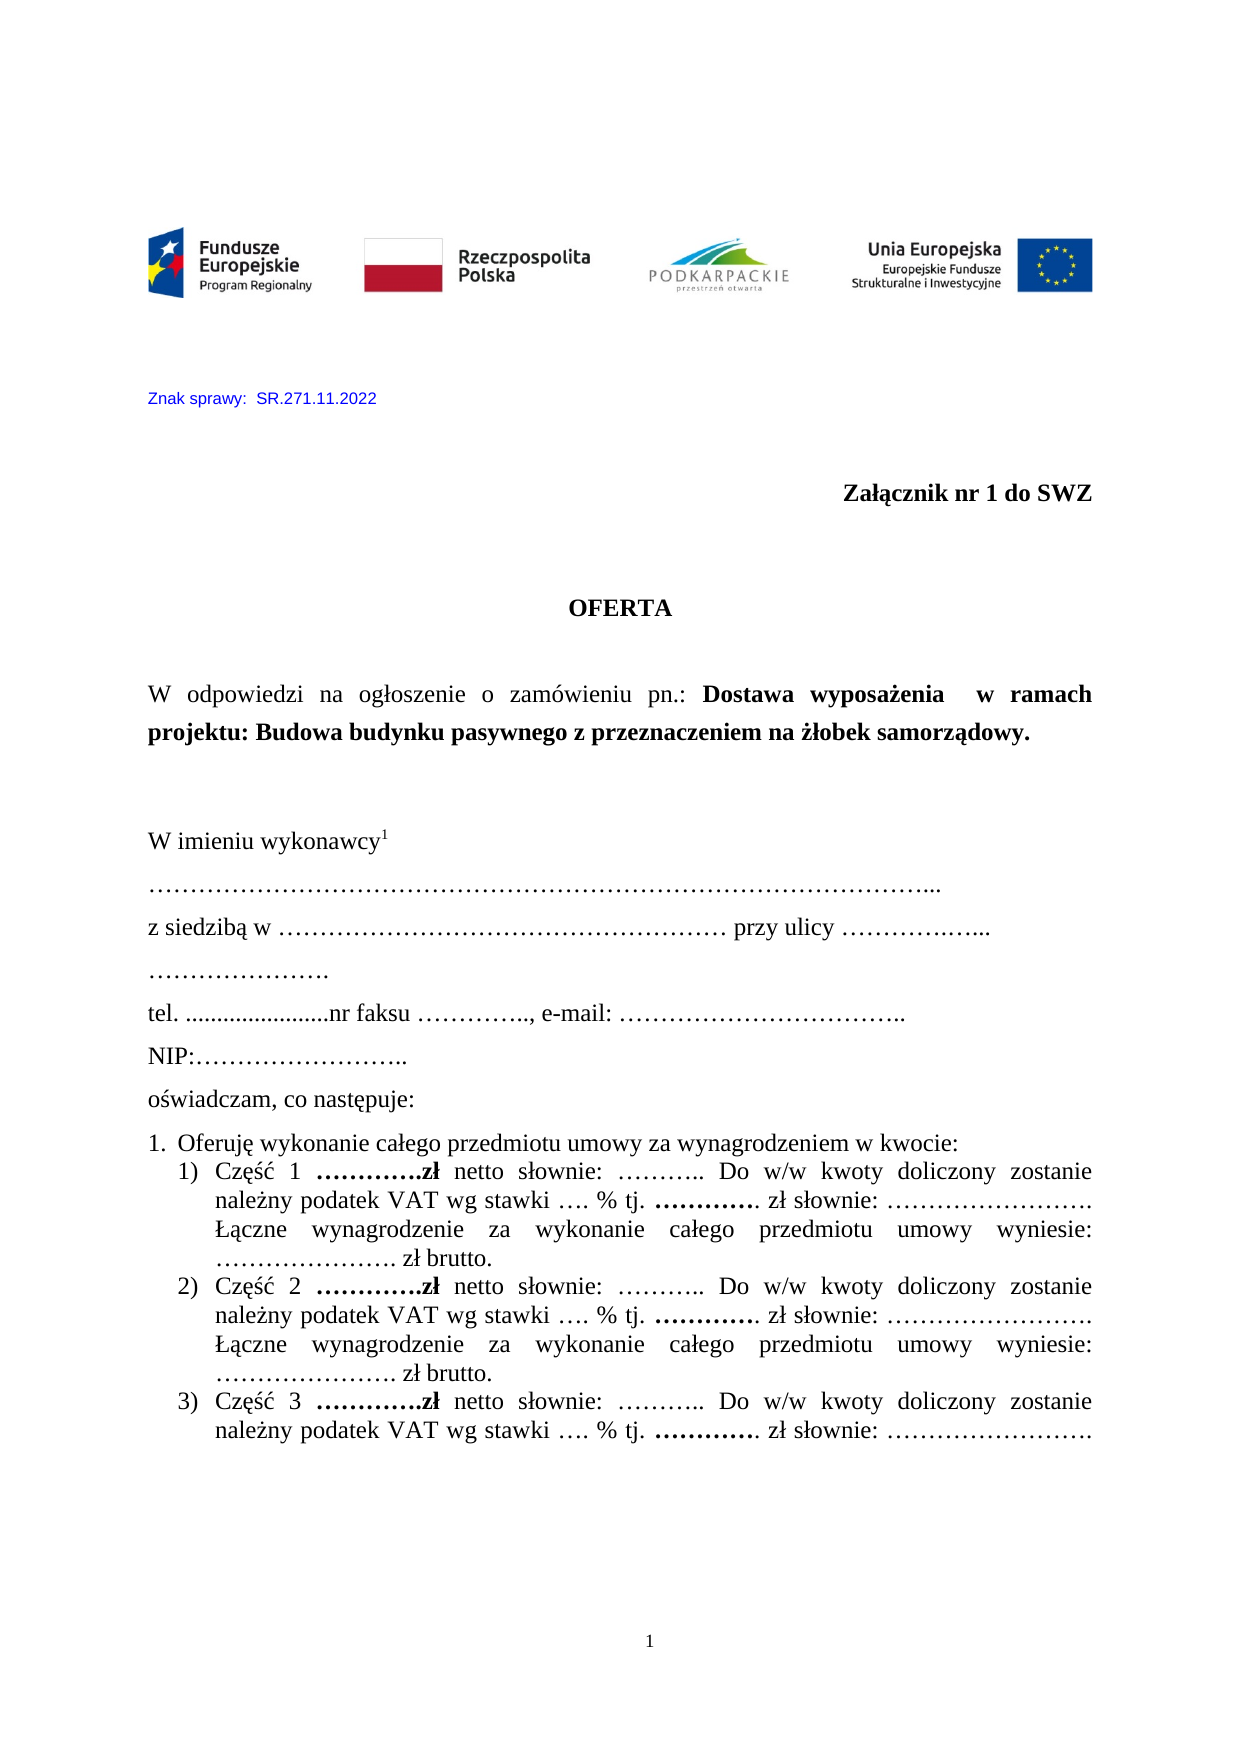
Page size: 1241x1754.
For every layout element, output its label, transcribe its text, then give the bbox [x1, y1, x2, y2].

list Część 2 ………….zł netto słownie: ……….. Do w/w kwoty doliczony zostanie należny podatek VAT wg stawki …. % tj. …………. zł słownie: ……………………. Łączne wynagrodzenie za wykonanie całego przedmiotu umowy wyniesie: …………………. zł brutto. [177, 1271, 1093, 1386]
text oświadczam, co następuje: [148, 1084, 1093, 1113]
text W imieniu wykonawcy1 …………………………………………………………………………………... [148, 826, 1093, 898]
subtitle Załącznik nr 1 do SWZ [148, 478, 1093, 507]
list Część 1 ………….zł netto słownie: ……….. Do w/w kwoty doliczony zostanie należny podatek VAT wg stawki …. % tj. …………. zł słownie: ……………………. Łączne wynagrodzenie za wykonanie całego przedmiotu umowy wyniesie: …………………. zł brutto. [177, 1156, 1093, 1271]
text W odpowiedzi na ogłoszenie o zamówieniu pn.: Dostawa wyposażenia w ramach projektu: Budowa budynku pasywnego z przeznaczeniem na żłobek samorządowy. [148, 679, 1093, 745]
text OFERTA [148, 593, 1093, 622]
text z siedzibą w ……………………………………………… przy ulicy ………….…...…………………. [148, 912, 1093, 984]
list Oferuję wykonanie całego przedmiotu umowy za wynagrodzeniem w kwocie: [148, 1128, 1093, 1156]
text tel. .......................nr faksu ………….., e-mail: …………………………….. [148, 998, 1093, 1027]
text NIP:…………………….. [148, 1041, 1093, 1070]
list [177, 1386, 1093, 1444]
text Znak sprawy: SR.271.11.2022 [148, 389, 1055, 408]
